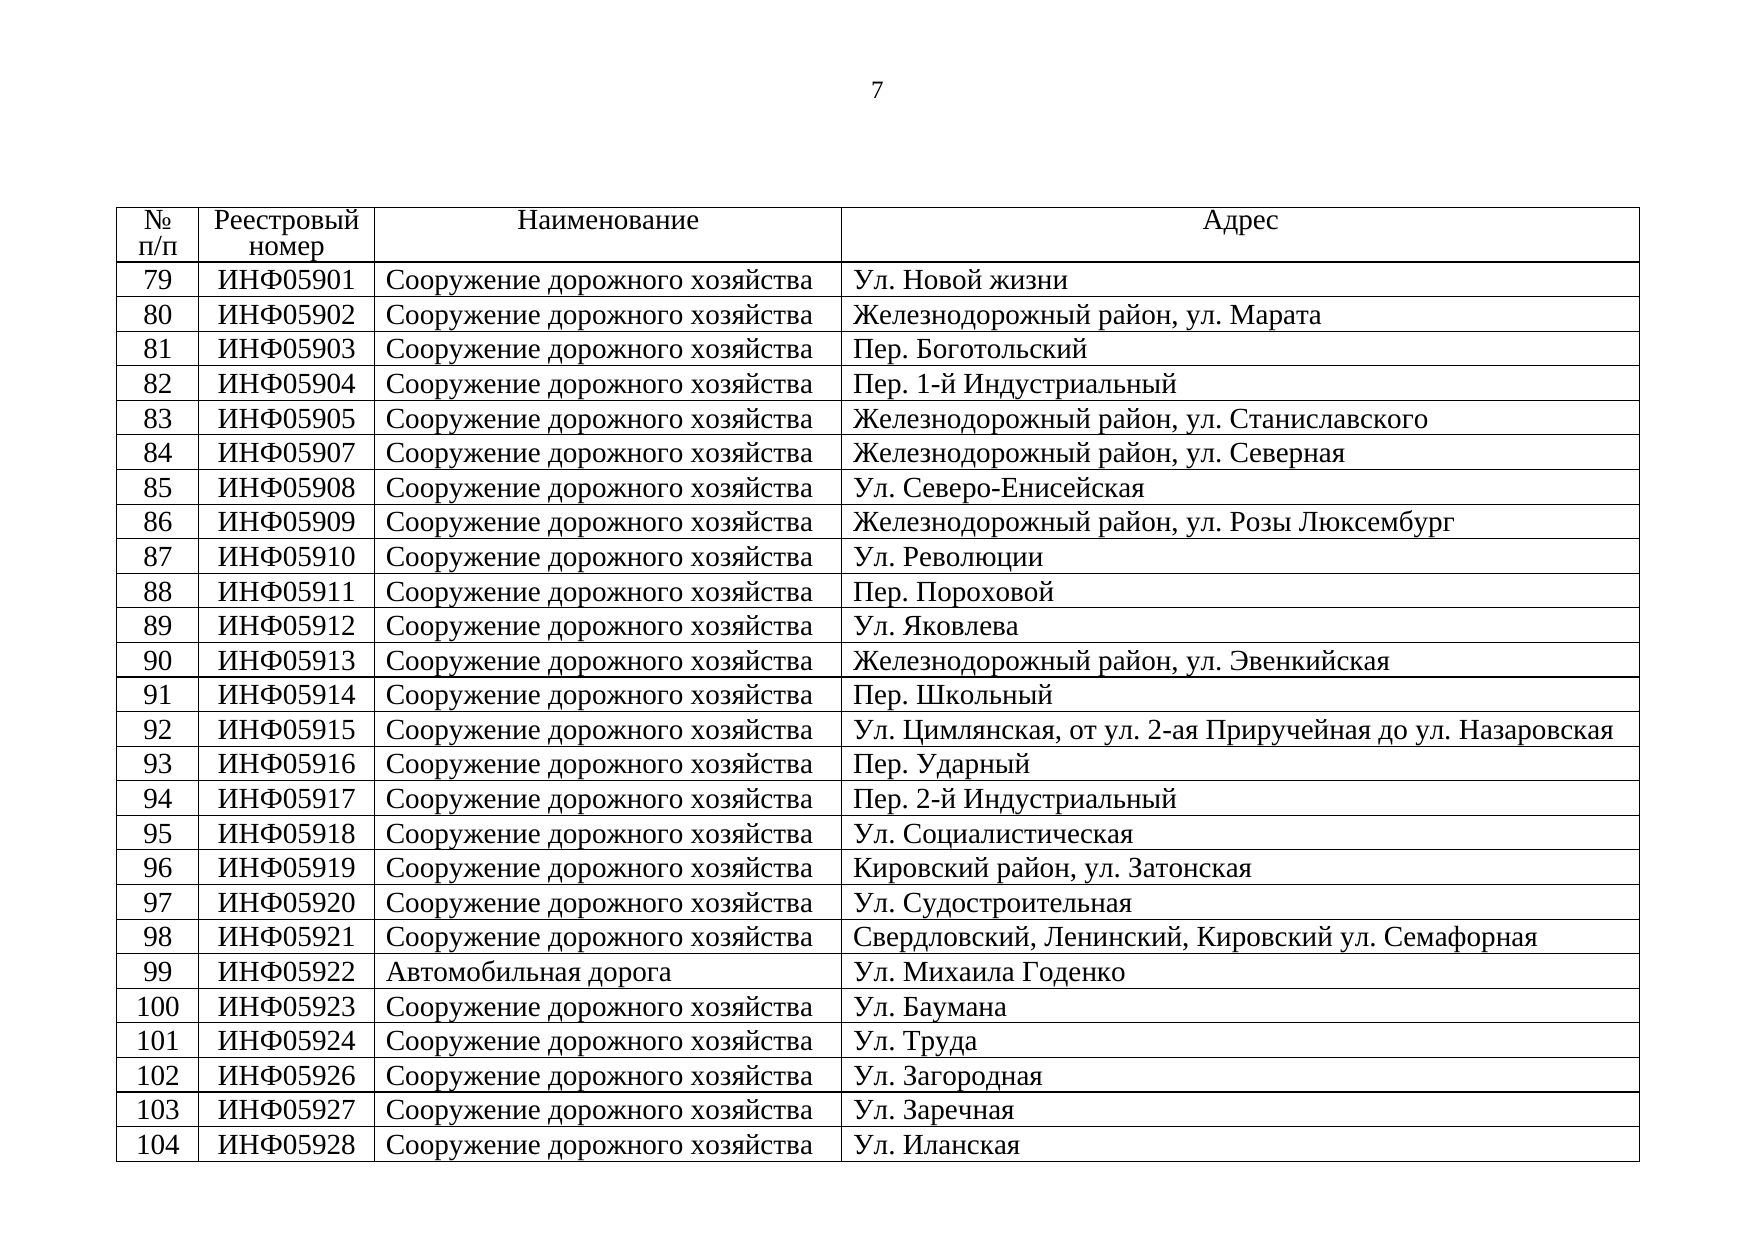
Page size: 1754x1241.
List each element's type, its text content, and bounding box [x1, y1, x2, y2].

table_cell 102 [117, 1058, 198, 1091]
table_cell Сооружение дорожного хозяйства [375, 574, 841, 607]
table_cell Железнодорожный район, ул. Северная [842, 435, 1639, 469]
table_cell ИНФ05920 [199, 885, 374, 918]
table_cell ИНФ05902 [199, 297, 374, 331]
table_cell Сооружение дорожного хозяйства [375, 505, 841, 538]
table_cell Автомобильная дорога [375, 954, 841, 988]
table_cell Сооружение дорожного хозяйства [375, 1127, 841, 1161]
table_cell Сооружение дорожного хозяйства [375, 816, 841, 849]
table_cell ИНФ05927 [199, 1093, 374, 1126]
table_cell 99 [117, 954, 198, 988]
table_cell Ул. Заречная [842, 1093, 1639, 1126]
table_cell Сооружение дорожного хозяйства [375, 781, 841, 815]
table_cell 98 [117, 920, 198, 953]
table_cell 82 [117, 366, 198, 400]
table_cell ИНФ05908 [199, 470, 374, 503]
table_cell ИНФ05904 [199, 366, 374, 400]
table_cell ИНФ05913 [199, 643, 374, 676]
table_cell ИНФ05914 [199, 678, 374, 711]
table_cell Пер. 2-й Индустриальный [842, 781, 1639, 815]
table_cell Сооружение дорожного хозяйства [375, 747, 841, 780]
table_cell Ул. Цимлянская, от ул. 2-ая Приручейная до ул. Назаровская [842, 712, 1639, 746]
table_cell 104 [117, 1127, 198, 1161]
table_cell ИНФ05907 [199, 435, 374, 469]
table_cell Железнодорожный район, ул. Станиславского [842, 401, 1639, 434]
table_cell Ул. Иланская [842, 1127, 1639, 1161]
table_cell ИНФ05909 [199, 505, 374, 538]
table_cell ИНФ05903 [199, 332, 374, 365]
table_cell Пер. Пороховой [842, 574, 1639, 607]
table_cell Ул. Загородная [842, 1058, 1639, 1091]
table_cell ИНФ05921 [199, 920, 374, 953]
table_cell ИНФ05917 [199, 781, 374, 815]
table_cell Сооружение дорожного хозяйства [375, 470, 841, 503]
table_cell ИНФ05926 [199, 1058, 374, 1091]
table_cell ИНФ05901 [199, 263, 374, 296]
table_cell 97 [117, 885, 198, 918]
table_cell ИНФ05916 [199, 747, 374, 780]
table_cell ИНФ05923 [199, 989, 374, 1022]
table_cell Сооружение дорожного хозяйства [375, 608, 841, 642]
table_cell 83 [117, 401, 198, 434]
table_cell 101 [117, 1023, 198, 1057]
table_cell 96 [117, 850, 198, 884]
table_cell Сооружение дорожного хозяйства [375, 1058, 841, 1091]
table_cell Сооружение дорожного хозяйства [375, 401, 841, 434]
table_cell 94 [117, 781, 198, 815]
table_cell 91 [117, 678, 198, 711]
table_cell 80 [117, 297, 198, 331]
table_cell ИНФ05915 [199, 712, 374, 746]
table_header Адрес [842, 208, 1639, 261]
table_cell 88 [117, 574, 198, 607]
table_cell Сооружение дорожного хозяйства [375, 332, 841, 365]
table_cell 103 [117, 1093, 198, 1126]
table_cell 85 [117, 470, 198, 503]
table_cell Ул. Революции [842, 539, 1639, 573]
table_cell Пер. 1-й Индустриальный [842, 366, 1639, 400]
table_cell Железнодорожный район, ул. Марата [842, 297, 1639, 331]
table_cell 86 [117, 505, 198, 538]
table_cell Ул. Яковлева [842, 608, 1639, 642]
table_cell 100 [117, 989, 198, 1022]
table_cell Ул. Социалистическая [842, 816, 1639, 849]
table_cell Ул. Новой жизни [842, 263, 1639, 296]
table_cell Сооружение дорожного хозяйства [375, 920, 841, 953]
table_cell ИНФ05918 [199, 816, 374, 849]
table_cell 93 [117, 747, 198, 780]
table_cell Сооружение дорожного хозяйства [375, 263, 841, 296]
table_cell Сооружение дорожного хозяйства [375, 366, 841, 400]
table_cell ИНФ05910 [199, 539, 374, 573]
table_cell ИНФ05922 [199, 954, 374, 988]
table_cell Сооружение дорожного хозяйства [375, 850, 841, 884]
table_cell ИНФ05928 [199, 1127, 374, 1161]
table_cell Сооружение дорожного хозяйства [375, 643, 841, 676]
table_cell Сооружение дорожного хозяйства [375, 1093, 841, 1126]
table_cell 81 [117, 332, 198, 365]
table_cell Сооружение дорожного хозяйства [375, 989, 841, 1022]
table_cell Ул. Судостроительная [842, 885, 1639, 918]
table_cell Сооружение дорожного хозяйства [375, 435, 841, 469]
table_cell ИНФ05911 [199, 574, 374, 607]
table_cell Сооружение дорожного хозяйства [375, 539, 841, 573]
table_cell Сооружение дорожного хозяйства [375, 297, 841, 331]
table_cell Сооружение дорожного хозяйства [375, 1023, 841, 1057]
table_header Реестровый номер [199, 208, 374, 261]
table_header Наименование [375, 208, 841, 261]
table_cell 79 [117, 263, 198, 296]
table_cell ИНФ05919 [199, 850, 374, 884]
table_cell 87 [117, 539, 198, 573]
table_cell 92 [117, 712, 198, 746]
table_cell Свердловский, Ленинский, Кировский ул. Семафорная [842, 920, 1639, 953]
table_cell Кировский район, ул. Затонская [842, 850, 1639, 884]
table_cell Сооружение дорожного хозяйства [375, 885, 841, 918]
table_cell Сооружение дорожного хозяйства [375, 678, 841, 711]
table_cell 84 [117, 435, 198, 469]
table_cell Ул. Северо-Енисейская [842, 470, 1639, 503]
table_header № п/п [117, 208, 198, 261]
table_cell 90 [117, 643, 198, 676]
table_cell 95 [117, 816, 198, 849]
table_cell ИНФ05924 [199, 1023, 374, 1057]
table_cell ИНФ05905 [199, 401, 374, 434]
table_cell Пер. Школьный [842, 678, 1639, 711]
table_cell ИНФ05912 [199, 608, 374, 642]
table_cell 89 [117, 608, 198, 642]
table_cell Пер. Ударный [842, 747, 1639, 780]
table_cell Сооружение дорожного хозяйства [375, 712, 841, 746]
table_cell Ул. Труда [842, 1023, 1639, 1057]
table_cell Железнодорожный район, ул. Розы Люксембург [842, 505, 1639, 538]
table_cell Пер. Боготольский [842, 332, 1639, 365]
table_cell Ул. Баумана [842, 989, 1639, 1022]
table_cell Ул. Михаила Годенко [842, 954, 1639, 988]
table_cell Железнодорожный район, ул. Эвенкийская [842, 643, 1639, 676]
